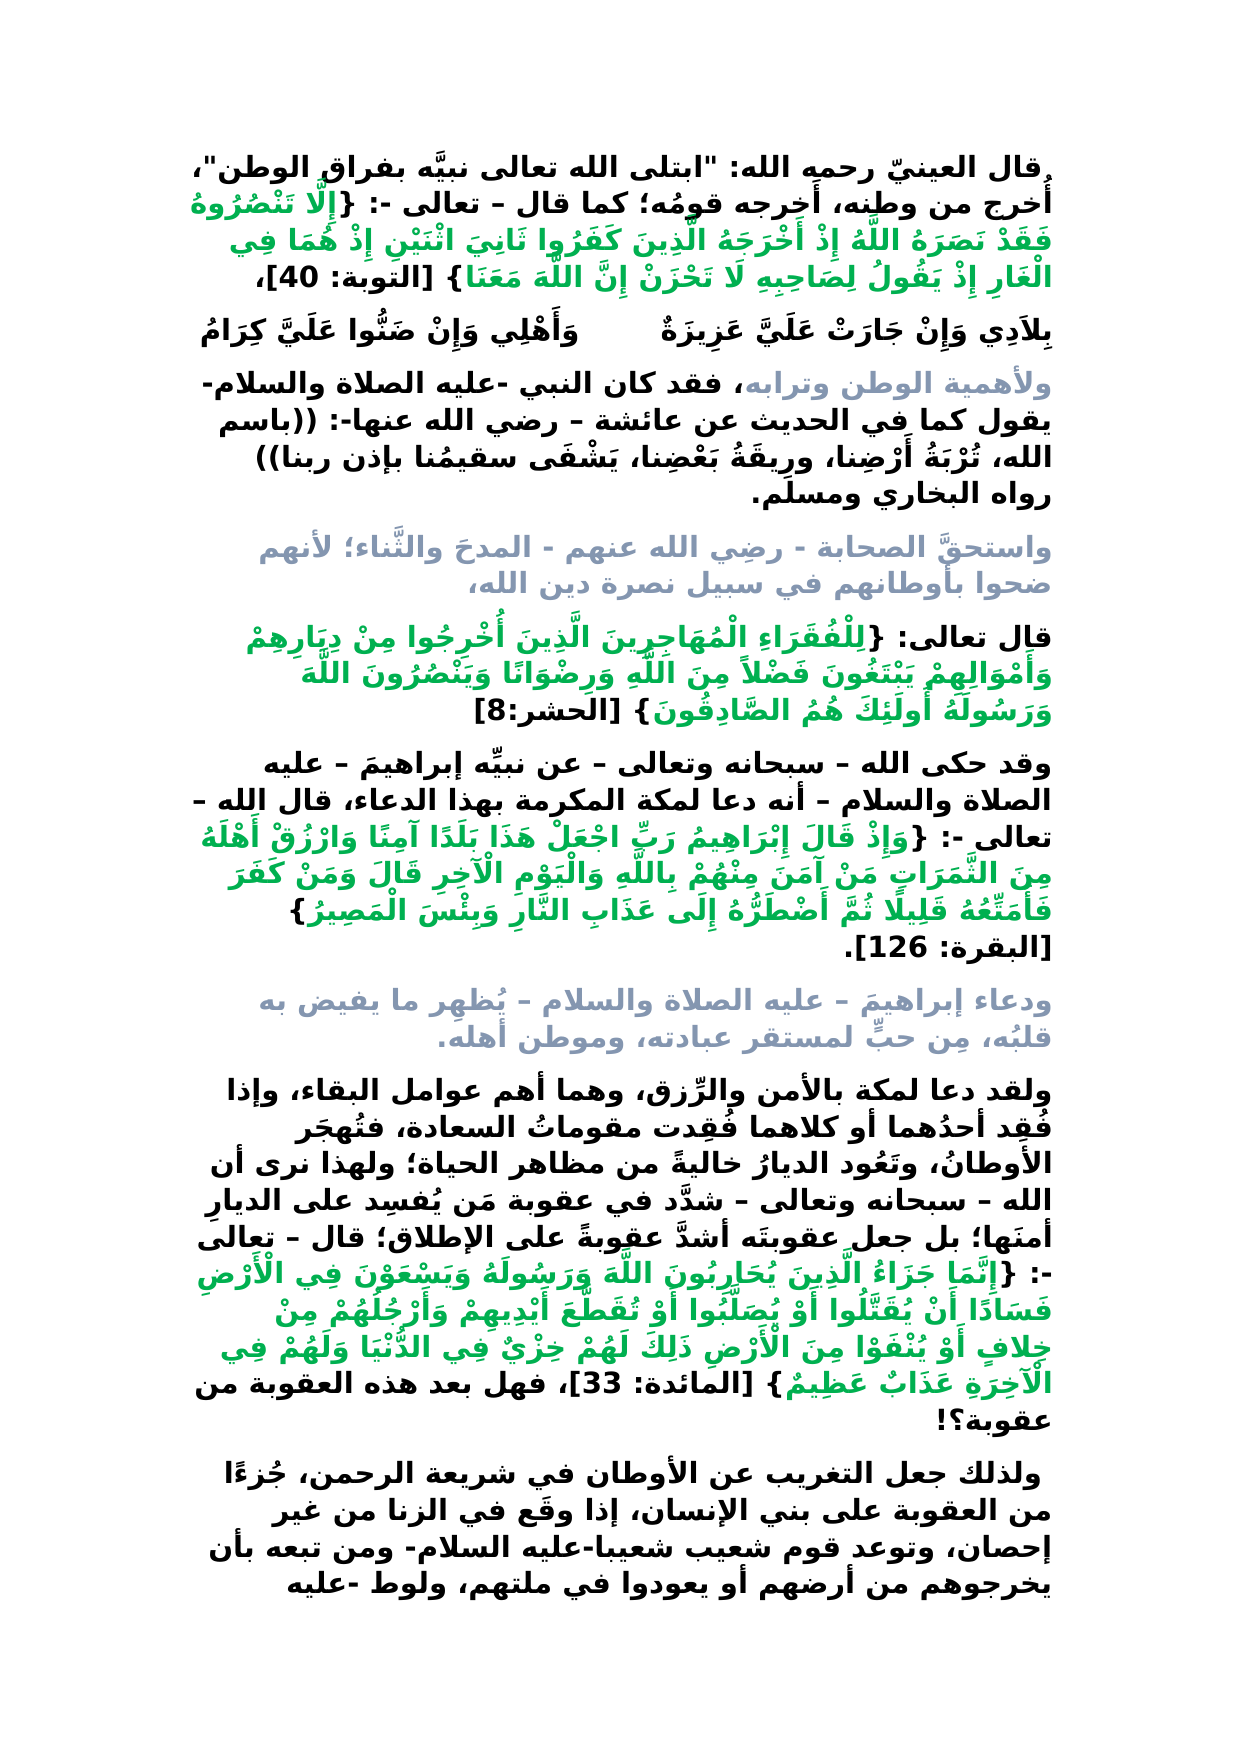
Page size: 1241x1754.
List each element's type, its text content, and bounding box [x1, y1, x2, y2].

text بِلاَدِي وَإِنْ جَارَتْ عَلَيَّ عَزِيزَةٌ وَأَهْلِي وَإِنْ ضَنُّوا عَلَيَّ كِرَامُ [187, 313, 1053, 347]
text قال تعالى: {لِلْفُقَرَاءِ الْمُهَاجِرِينَ الَّذِينَ أُخْرِجُوا مِنْ دِيَارِهِمْ وَأَمْوَالِهِمْ يَبْتَغُونَ فَضْلاً مِنَ اللَّهِ وَرِضْوَانًا وَيَنْصُرُونَ اللَّهَ وَرَسُولَهُ أُولَئِكَ هُمُ الصَّادِقُونَ} [الحشر:8] [187, 620, 1053, 727]
text قال العينيّ رحمه الله: "ابتلى الله تعالى نبيَّه بفراق الوطن"، أُخرج من وطنه، أَخرجه قومُه؛ كما قال – تعالى -: {إِلَّا تَنْصُرُوهُ فَقَدْ نَصَرَهُ اللَّهُ إِذْ أَخْرَجَهُ الَّذِينَ كَفَرُوا ثَانِيَ اثْنَيْنِ إِذْ هُمَا فِي الْغَارِ إِذْ يَقُولُ لِصَاحِبِهِ لَا تَحْزَنْ إِنَّ اللَّهَ مَعَنَا} [التوبة: 40]، [187, 150, 1053, 294]
text ولقد دعا لمكة بالأمن والرِّزق، وهما أهم عوامل البقاء، وإذا فُقِد أحدُهما أو كلاهما فُقِدت مقوماتُ السعادة، فتُهجَر الأوطانُ، وتَعُود الديارُ خاليةً من مظاهر الحياة؛ ولهذا نرى أن الله – سبحانه وتعالى – شدَّد في عقوبة مَن يُفسِد على الديارِ أمنَها؛ بل جعل عقوبتَه أشدَّ عقوبةً على الإطلاق؛ قال – تعالى -: {إِنَّمَا جَزَاءُ الَّذِينَ يُحَارِبُونَ اللَّهَ وَرَسُولَهُ وَيَسْعَوْنَ فِي الْأَرْضِ فَسَادًا أَنْ يُقَتَّلُوا أَوْ يُصَلَّبُوا أَوْ تُقَطَّعَ أَيْدِيهِمْ وَأَرْجُلُهُمْ مِنْ خِلافٍ أَوْ يُنْفَوْا مِنَ الْأَرْضِ ذَلِكَ لَهُمْ خِزْيٌ فِي الدُّنْيَا وَلَهُمْ فِي الْآخِرَةِ عَذَابٌ عَظِيمٌ} [المائدة: 33]، فهل بعد هذه العقوبة من عقوبة؟! [187, 1073, 1053, 1437]
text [187, 1457, 1053, 1601]
text ولأهمية الوطن وترابه، فقد كان النبي -عليه الصلاة والسلام- يقول كما في الحديث عن عائشة – رضي الله عنها-: ((باسم الله، تُرْبَةُ أَرْضِنا، ورِيقَةُ بَعْضِنا، يَشْفَى سقيمُنا بإذن ربنا)) رواه البخاري ومسلم. [187, 367, 1053, 511]
text ودعاء إبراهيمَ – عليه الصلاة والسلام – يُظهِر ما يفيض به قلبُه، مِن حبٍّ لمستقر عبادته، وموطن أهله. [187, 983, 1053, 1054]
text واستحقَّ الصحابة - رضِي الله عنهم - المدحَ والثَّناء؛ لأنهم ضحوا بأوطانهم في سبيل نصرة دين الله، [187, 530, 1053, 601]
text وقد حكى الله – سبحانه وتعالى – عن نبيِّه إبراهيمَ – عليه الصلاة والسلام – أنه دعا لمكة المكرمة بهذا الدعاء، قال الله – تعالى -: {وَإِذْ قَالَ إِبْرَاهِيمُ رَبِّ اجْعَلْ هَذَا بَلَدًا آمِنًا وَارْزُقْ أَهْلَهُ مِنَ الثَّمَرَاتِ مَنْ آمَنَ مِنْهُمْ بِاللَّهِ وَالْيَوْمِ الْآخِرِ قَالَ وَمَنْ كَفَرَ فَأُمَتِّعُهُ قَلِيلًا ثُمَّ أَضْطَرُّهُ إِلَى عَذَابِ النَّارِ وَبِئْسَ الْمَصِيرُ} [البقرة: 126]. [187, 747, 1053, 964]
